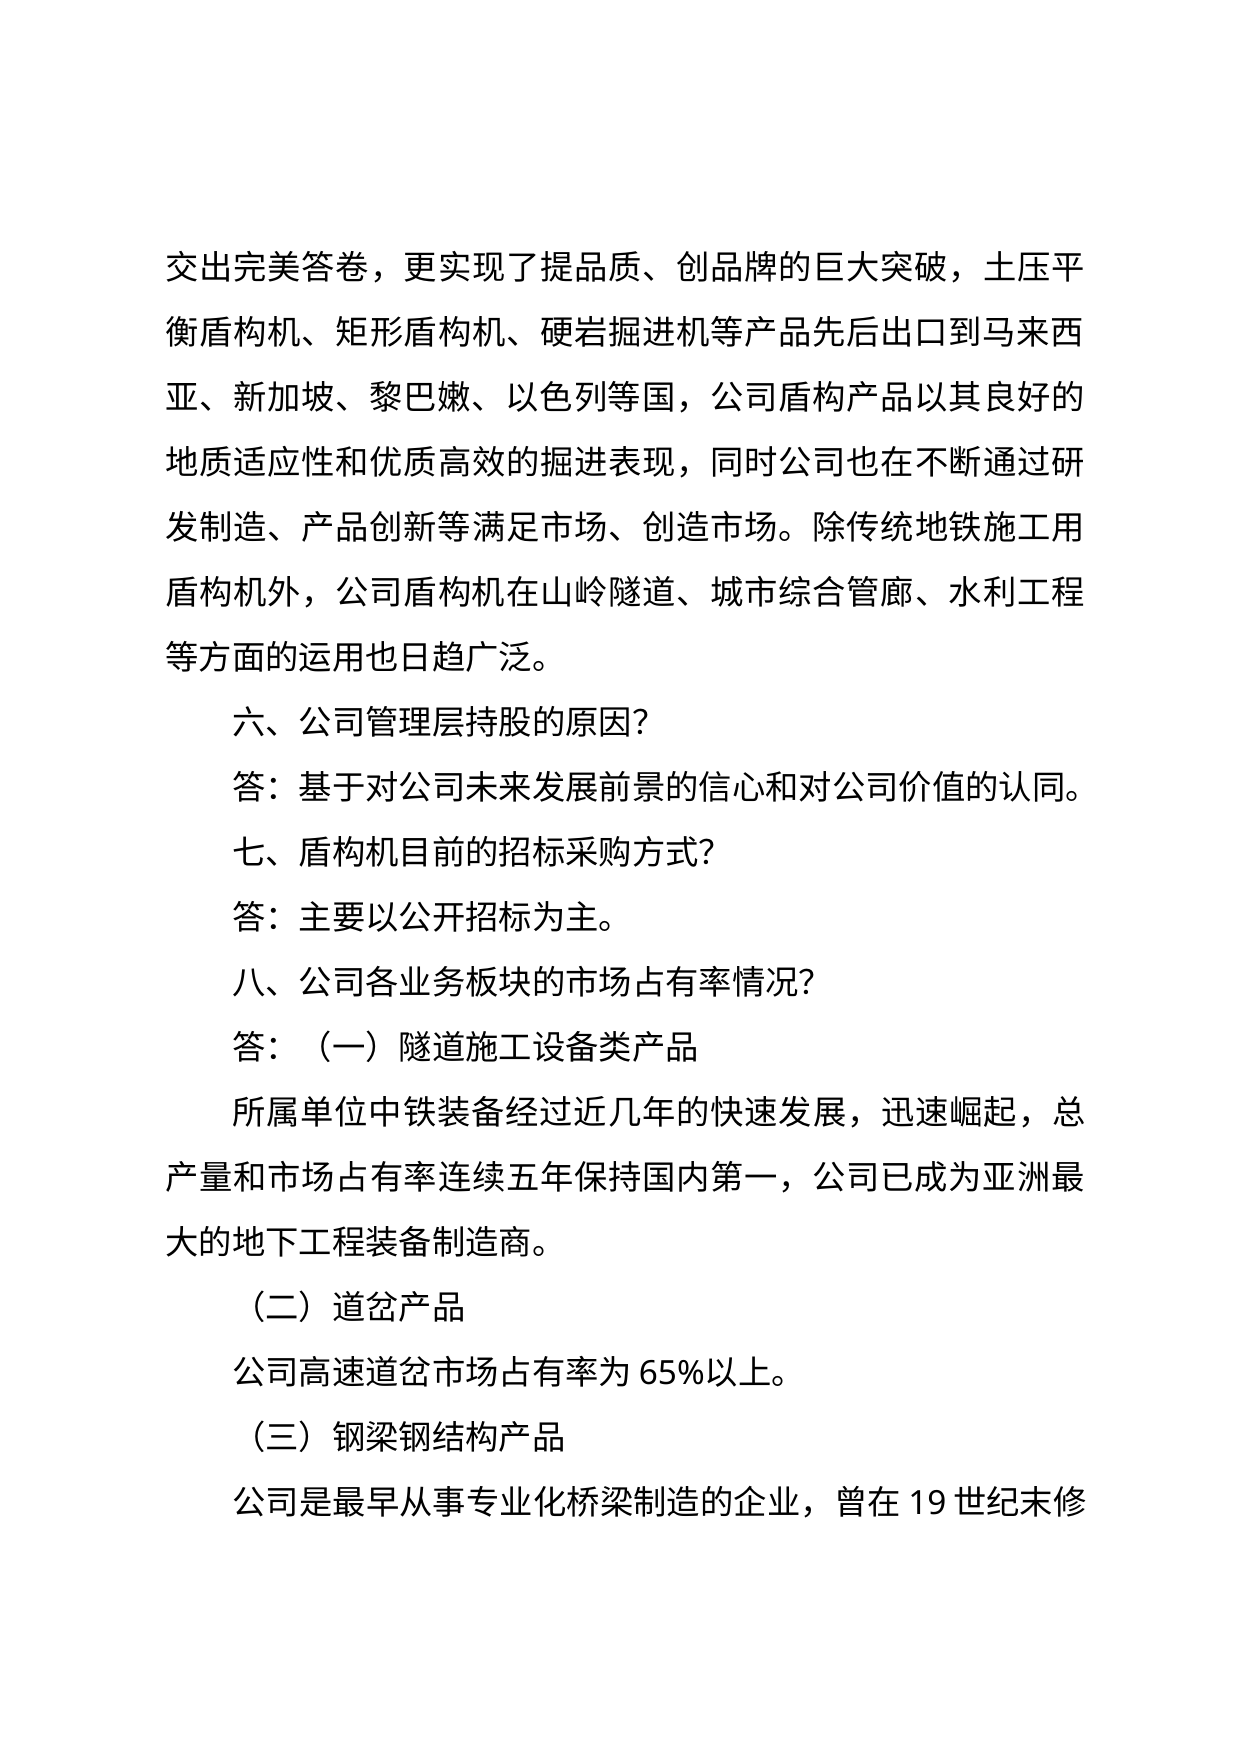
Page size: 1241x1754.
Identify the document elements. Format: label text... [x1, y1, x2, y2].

text 八、公司各业务板块的市场占有率情况？ [165, 948, 1087, 1013]
text 六、公司管理层持股的原因？ [165, 688, 1087, 753]
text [165, 233, 1087, 688]
text 所属单位中铁装备经过近几年的快速发展，迅速崛起，总产量和市场占有率连续五年保持国内第一，公司已成为亚洲最大的地下工程装备制造商。 [165, 1078, 1087, 1273]
text 答：基于对公司未来发展前景的信心和对公司价值的认同。 [165, 753, 1087, 818]
text （三）钢梁钢结构产品 [165, 1403, 1087, 1468]
text 答：主要以公开招标为主。 [165, 883, 1087, 948]
text （二）道岔产品 [165, 1273, 1087, 1338]
text 答：（一）隧道施工设备类产品 [165, 1013, 1087, 1078]
text 七、盾构机目前的招标采购方式？ [165, 818, 1087, 883]
text 公司高速道岔市场占有率为65%以上。 [165, 1338, 1087, 1403]
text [165, 1468, 1087, 1533]
